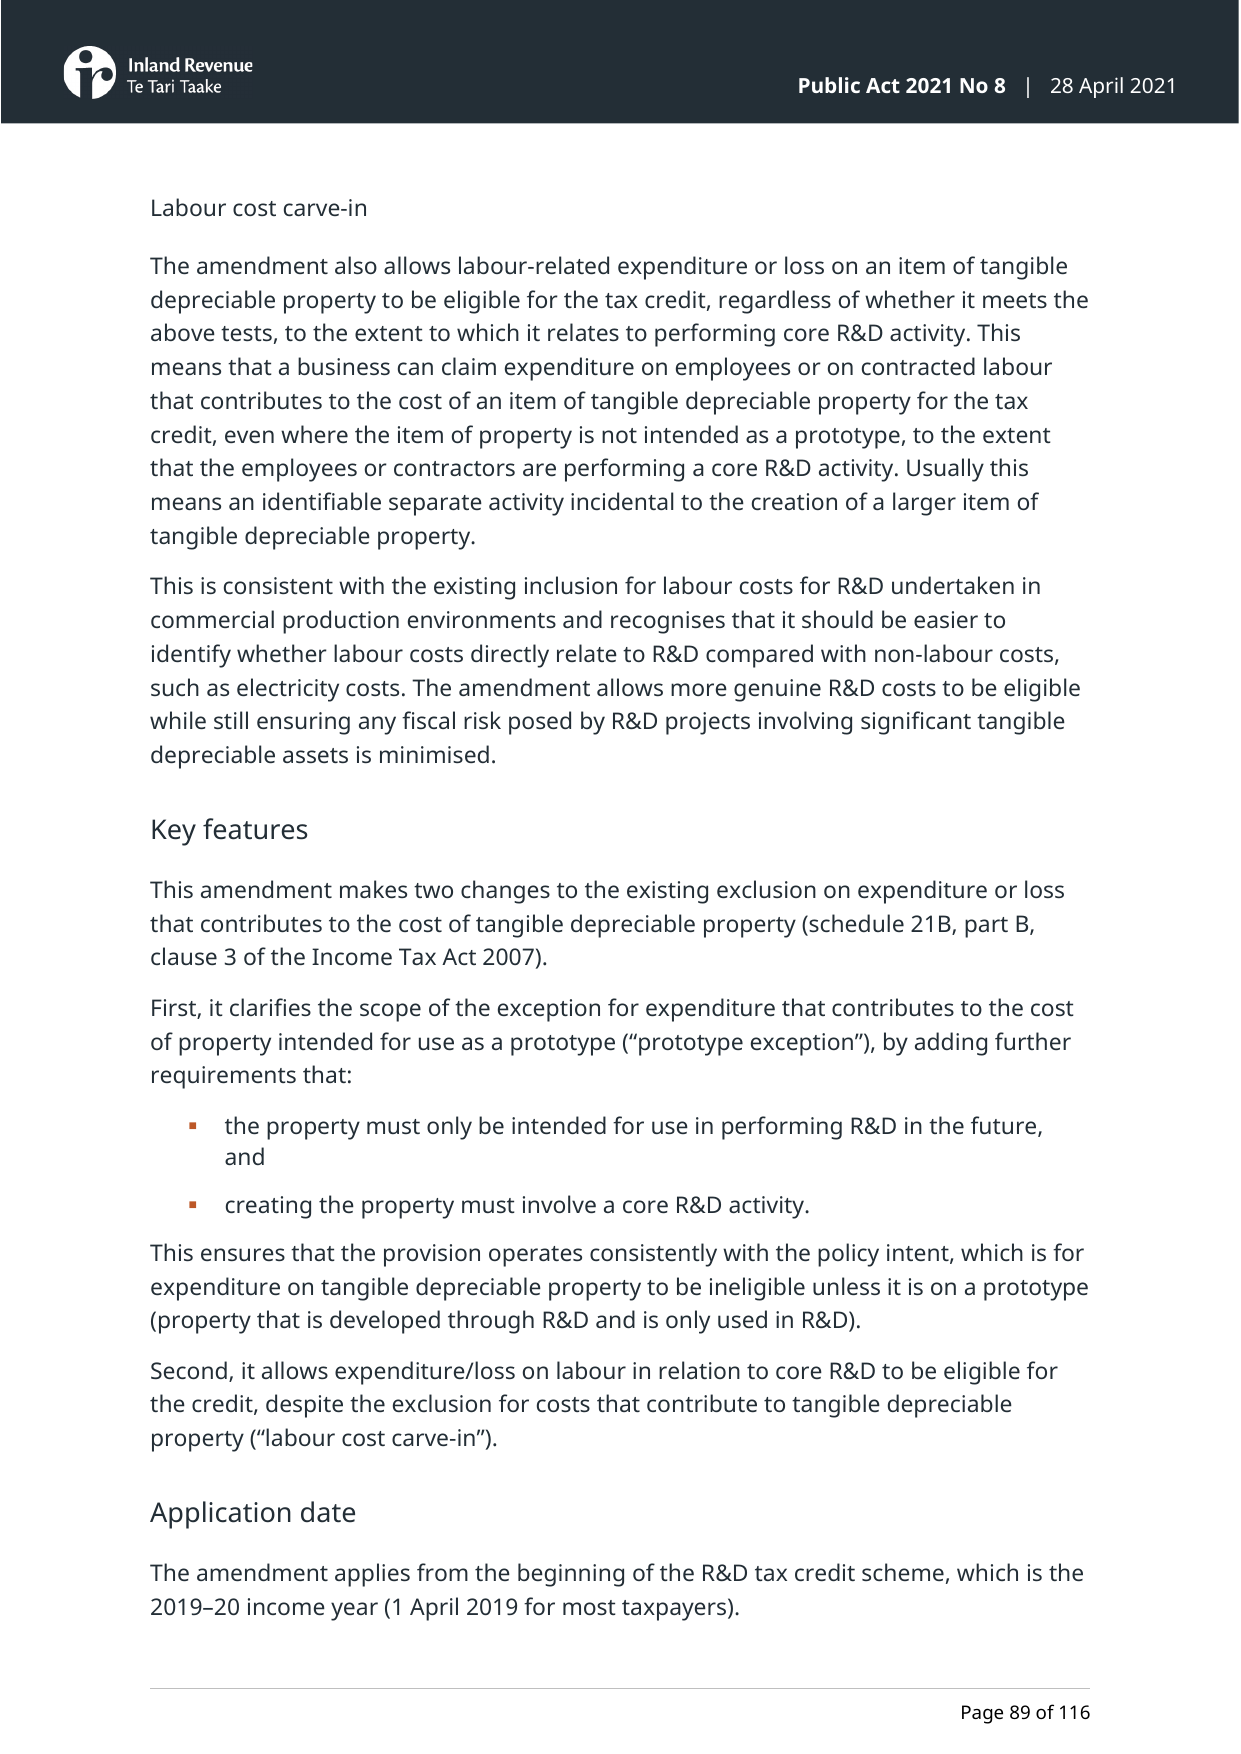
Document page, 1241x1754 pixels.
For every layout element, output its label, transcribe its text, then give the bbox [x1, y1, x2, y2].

text The amendment also allows labour-related expenditure or loss on an item of tangible depreciable property to be eligible for the tax credit, regardless of whether it meets the above tests, to the extent to which it relates to performing core R&D activity. This means that a business can claim expenditure on employees or on contracted labour that contributes to the cost of an item of tangible depreciable property for the tax credit, even where the item of property is not intended as a prototype, to the extent that the employees or contractors are performing a core R&D activity. Usually this means an identifiable separate activity incidental to the creation of a larger item of tangible depreciable property. [150, 250, 1090, 551]
subtitle Key features [150, 810, 1090, 847]
text This amendment makes two changes to the existing exclusion on expenditure or loss that contributes to the cost of tangible depreciable property (schedule 21B, part B, clause 3 of the Income Tax Act 2007). [150, 874, 1090, 973]
text the property must only be intended for use in performing R&D in the future, and [187, 1110, 1090, 1172]
picture [63, 46, 253, 99]
subtitle Labour cost carve-in [150, 192, 1090, 223]
text Second, it allows expenditure/loss on labour in relation to core R&D to be eligible for the credit, despite the exclusion for costs that contribute to tangible depreciable property (“labour cost carve-in”). [150, 1355, 1090, 1453]
text First, it clarifies the scope of the exception for expenditure that contributes to the cost of property intended for use as a prototype (“prototype exception”), by adding further requirements that: [150, 992, 1090, 1091]
text The amendment applies from the beginning of the R&D tax credit scheme, which is the 2019–20 income year (1 April 2019 for most taxpayers). [150, 1557, 1090, 1622]
text creating the property must involve a core R&D activity. [187, 1189, 1090, 1220]
text This ensures that the provision operates consistently with the policy intent, which is for expenditure on tangible depreciable property to be ineligible unless it is on a prototype (property that is developed through R&D and is only used in R&D). [150, 1237, 1090, 1336]
subtitle Application date [150, 1493, 1090, 1530]
text This is consistent with the existing inclusion for labour costs for R&D undertaken in commercial production environments and recognises that it should be easier to identify whether labour costs directly relate to R&D compared with non-labour costs, such as electricity costs. The amendment allows more genuine R&D costs to be eligible while still ensuring any fiscal risk posed by R&D projects involving significant tangible depreciable assets is minimised. [150, 570, 1090, 770]
